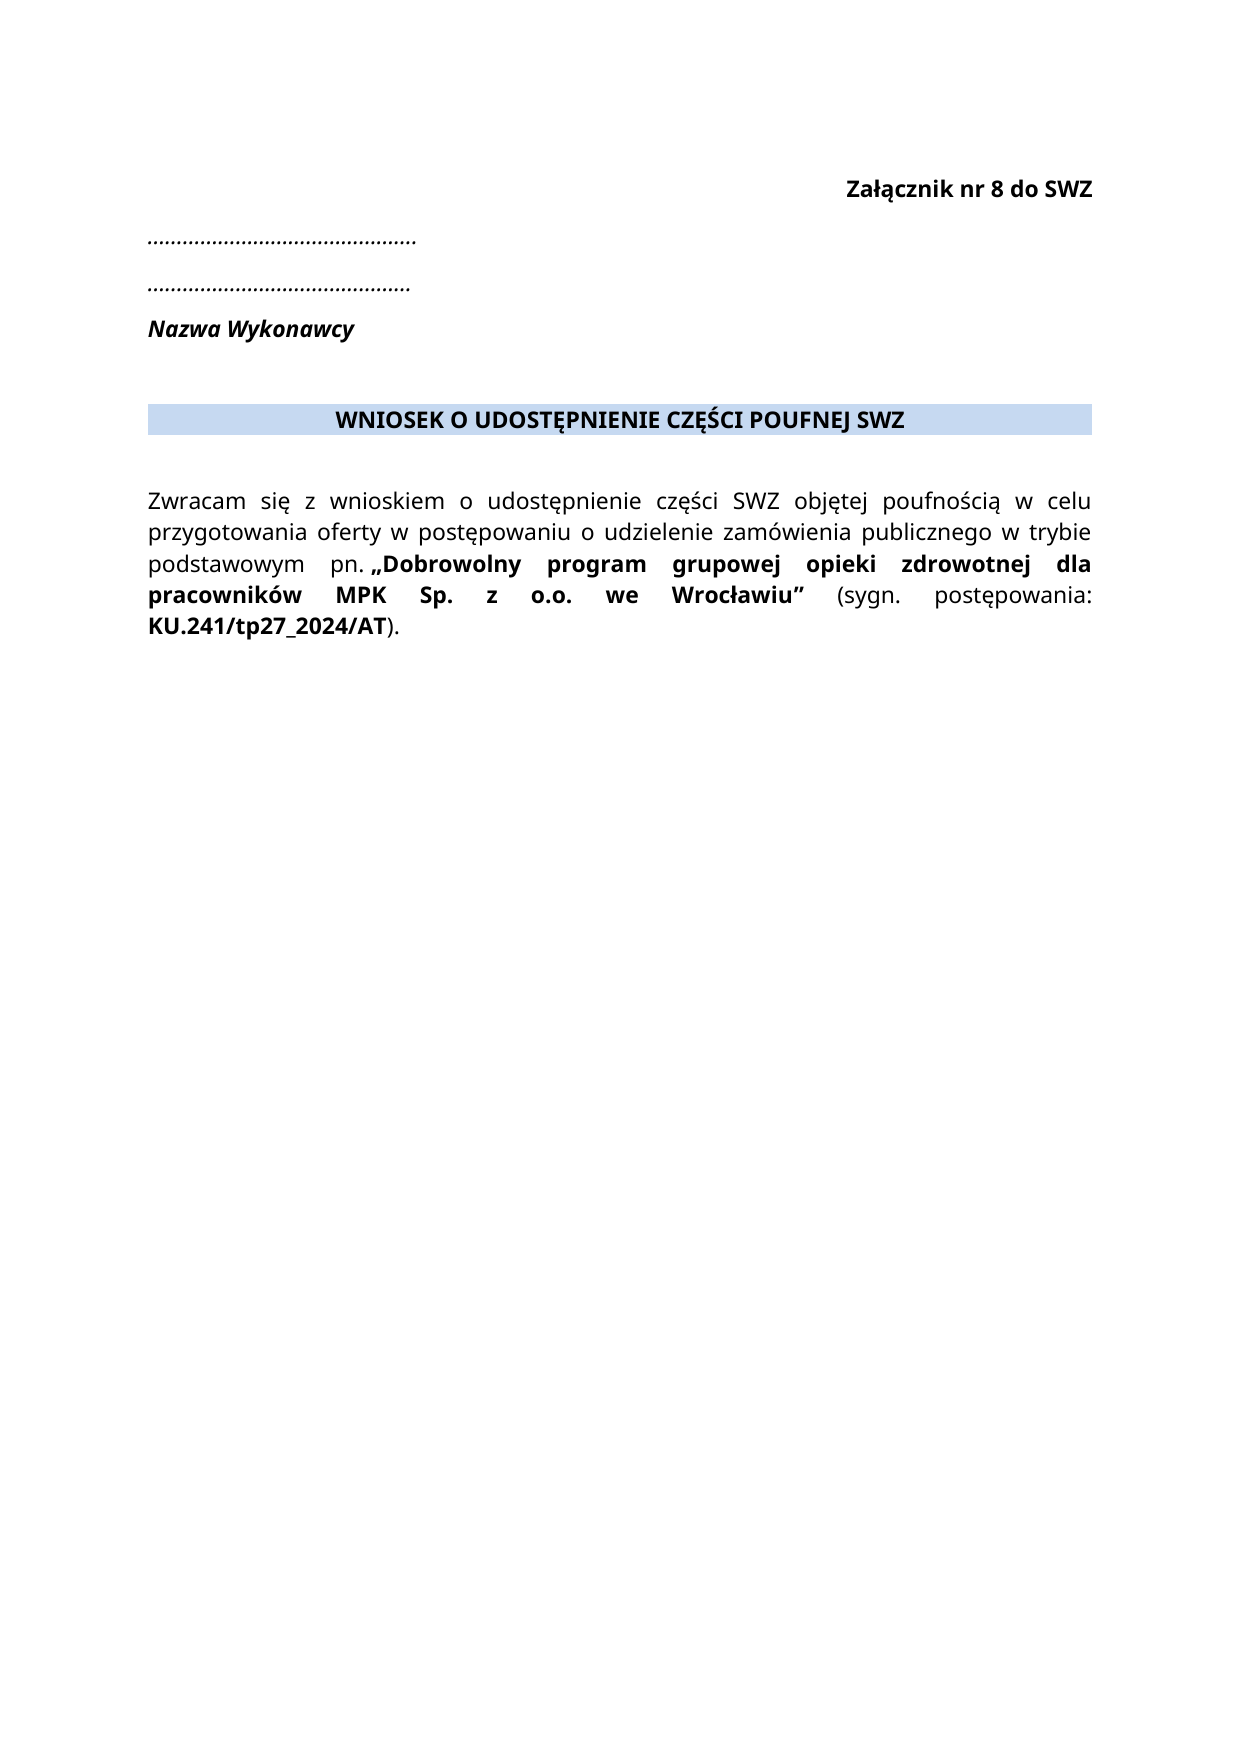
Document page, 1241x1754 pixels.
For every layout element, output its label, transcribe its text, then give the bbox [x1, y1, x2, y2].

text WNIOSEK O UDOSTĘPNIENIE CZĘŚCI POUFNEJ SWZ [148, 404, 1092, 435]
text Nazwa Wykonawcy [148, 313, 1092, 373]
text Załącznik nr 8 do SWZ [148, 173, 1092, 204]
text Zwracam się z wnioskiem o udostępnienie części SWZ objętej poufnością w celu przygotowania oferty w postępowaniu o udzielenie zamówienia publicznego w trybie podstawowym pn. „Dobrowolny program grupowej opieki zdrowotnej dla pracowników MPK Sp. z o.o. we Wrocławiu” (sygn. postępowania: KU.241/tp27_2024/AT). [148, 485, 1092, 641]
text ………………………………………. [148, 219, 1092, 251]
text ……………………………………… [148, 266, 1092, 298]
